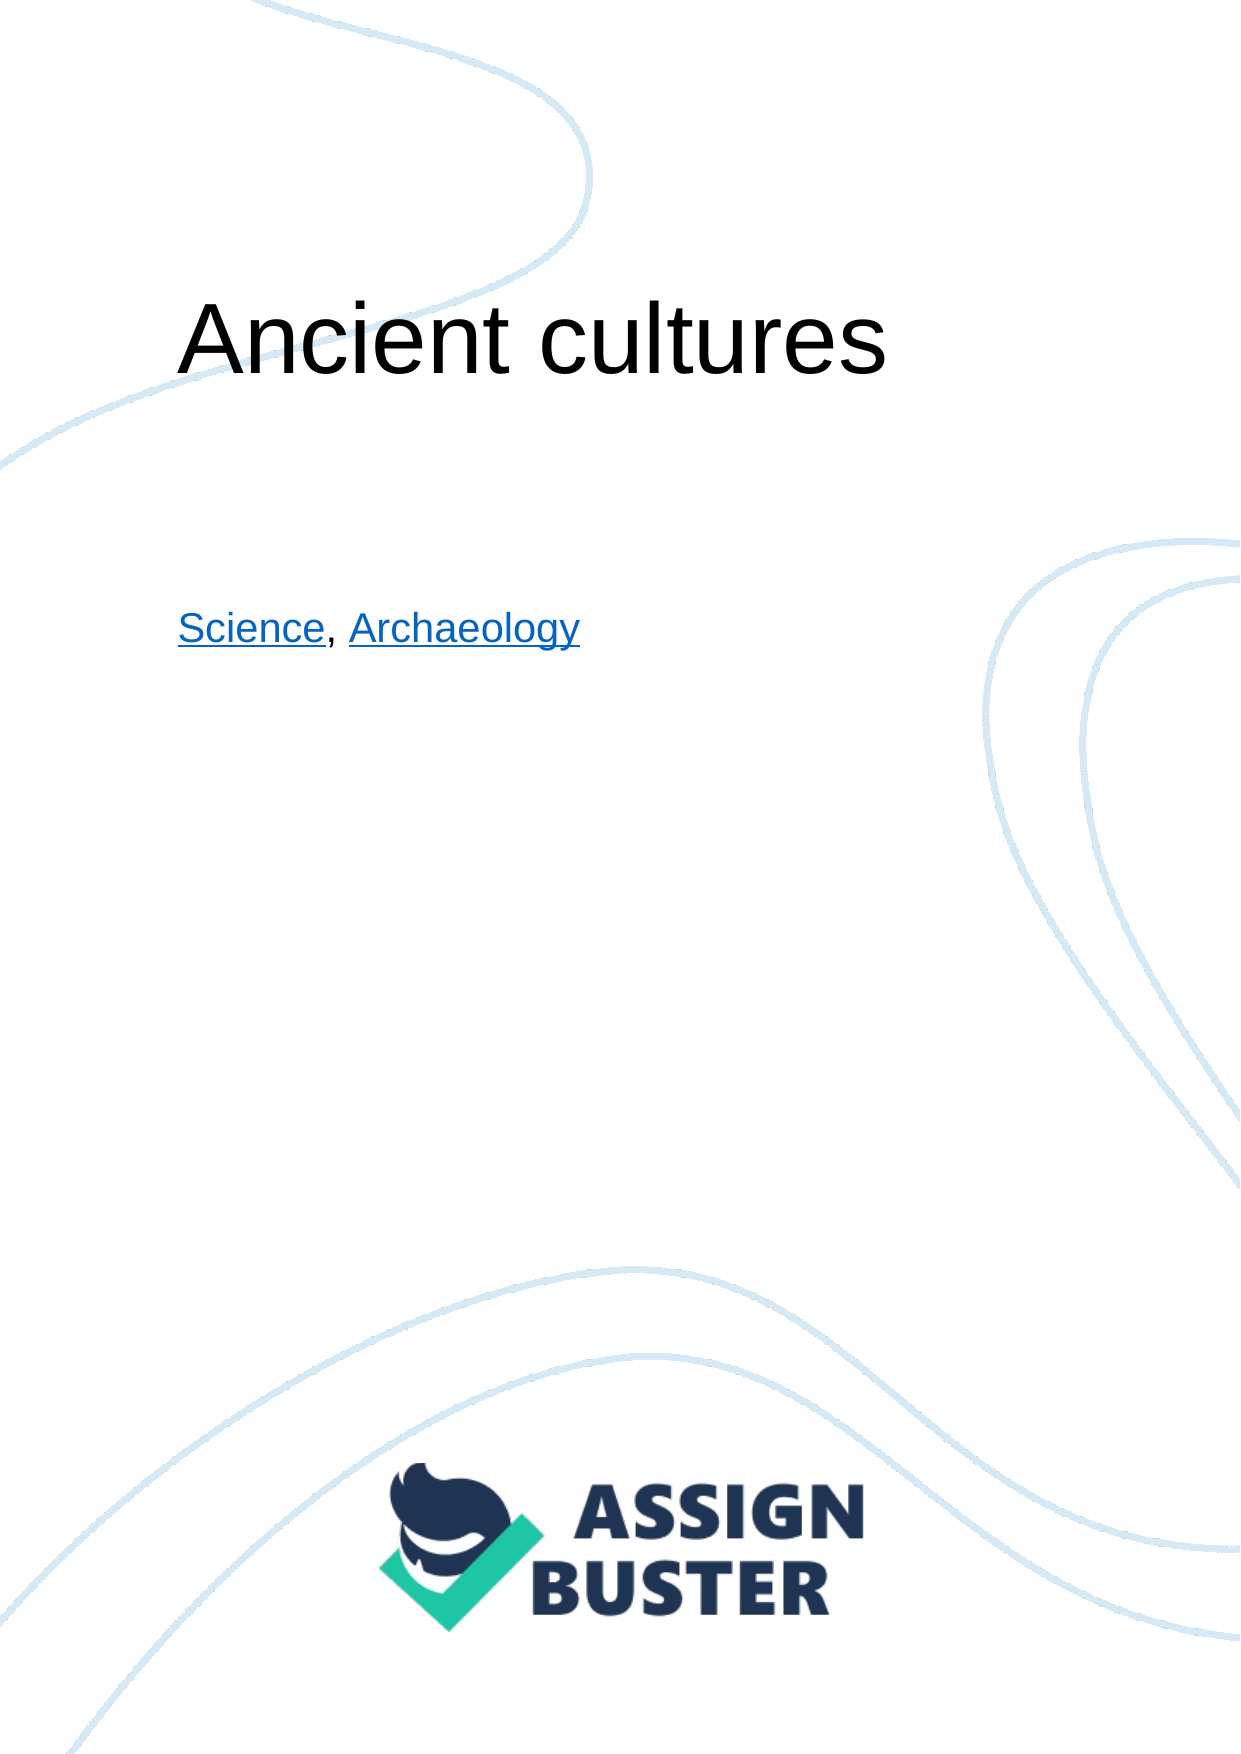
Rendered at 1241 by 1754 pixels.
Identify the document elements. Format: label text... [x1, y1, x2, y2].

text Science, Archaeology [177, 604, 1152, 652]
picture [0, 0, 1241, 1754]
subtitle Ancient cultures [177, 279, 1152, 394]
